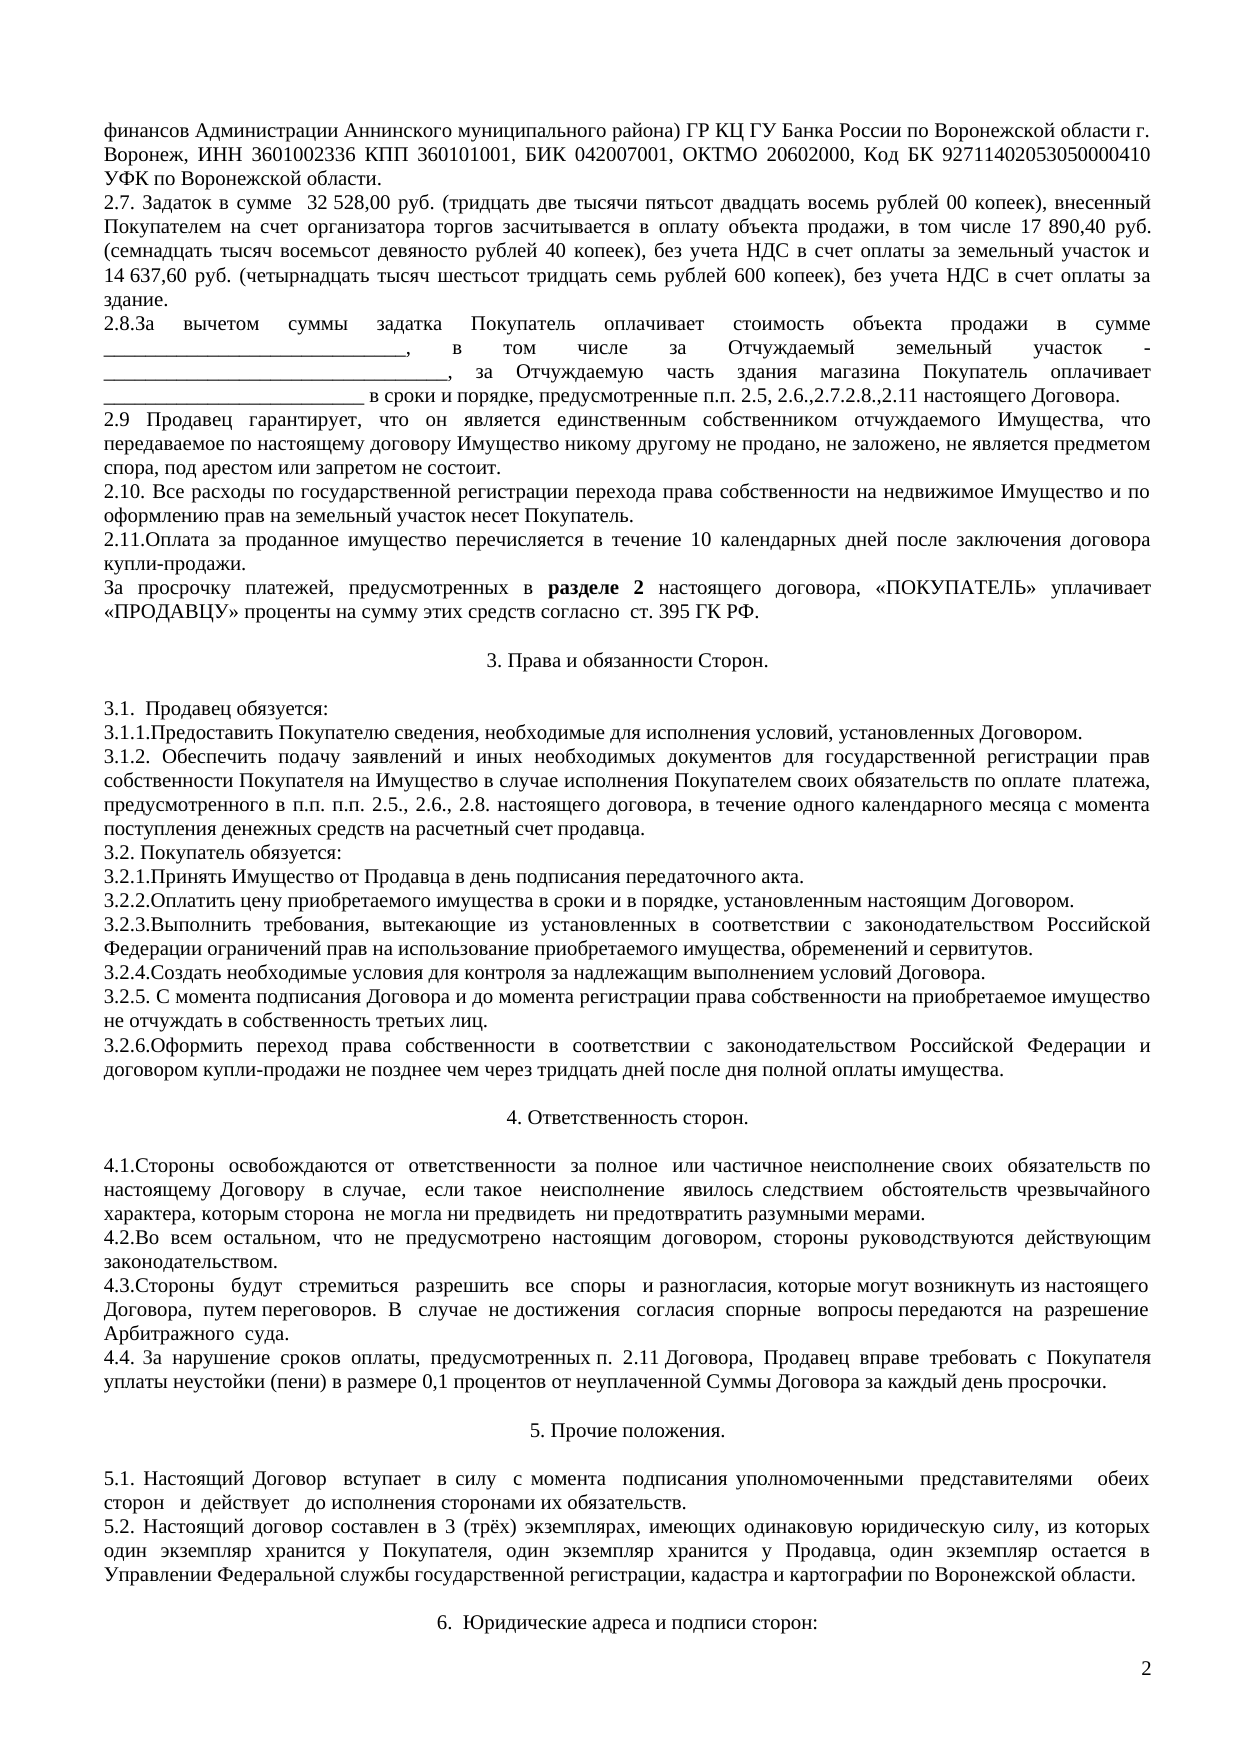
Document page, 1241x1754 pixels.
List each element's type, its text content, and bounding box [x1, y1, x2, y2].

text 3.2.3.Выполнить требования, вытекающие из установленных в соответствии с законодательством Российской Федерации ограничений прав на использование приобретаемого имущества, обременений и сервитутов. [103, 912, 1152, 960]
text 5. Прочие положения. [103, 1417, 1152, 1442]
text 4.4. За нарушение сроков оплаты, предусмотренных п. 2.11 Договора, Продавец вправе требовать с Покупателя уплаты неустойки (пени) в размере 0,1 процентов от неуплаченной Суммы Договора за каждый день просрочки. [103, 1345, 1152, 1393]
text 2.7. Задаток в сумме 32 528,00 руб. (тридцать две тысячи пятьсот двадцать восемь рублей 00 копеек), внесенный Покупателем на счет организатора торгов засчитывается в оплату объекта продажи, в том числе 17 890,40 руб. (семнадцать тысяч восемьсот девяносто рублей 40 копеек), без учета НДС в счет оплаты за земельный участок и 14 637,60 руб. (четырнадцать тысяч шестьсот тридцать семь рублей 600 копеек), без учета НДС в счет оплаты за здание. [103, 190, 1152, 311]
text 3.2.5. С момента подписания Договора и до момента регистрации права собственности на приобретаемое имущество не отчуждать в собственность третьих лиц. [103, 984, 1152, 1032]
text 4.1.Стороны освобождаются от ответственности за полное или частичное неисполнение своих обязательств по настоящему Договору в случае, если такое неисполнение явилось следствием обстоятельств чрезвычайного характера, которым сторона не могла ни предвидеть ни предотвратить разумными мерами. [103, 1153, 1152, 1225]
text 5.1. Настоящий Договор вступает в силу с момента подписания уполномоченными представителями обеих сторон и действует до исполнения сторонами их обязательств. [103, 1466, 1152, 1514]
text 2.9 Продавец гарантирует, что он является единственным собственником отчуждаемого Имущества, что передаваемое по настоящему договору Имущество никому другому не продано, не заложено, не является предметом спора, под арестом или запретом не состоит. [103, 407, 1152, 479]
text 3.1. Продавец обязуется: [103, 696, 1152, 720]
text 4. Ответственность сторон. [103, 1105, 1152, 1129]
text 5.2. Настоящий договор составлен в 3 (трёх) экземплярах, имеющих одинаковую юридическую силу, из которых один экземпляр хранится у Покупателя, один экземпляр хранится у Продавца, один экземпляр остается в Управлении Федеральной службы государственной регистрации, кадастра и картографии по Воронежской области. [103, 1514, 1152, 1586]
text 2.8.За вычетом суммы задатка Покупатель оплачивает стоимость объекта продажи в сумме _____________________________, в том числе за Отчуждаемый земельный участок - _________________________________, за Отчуждаемую часть здания магазина Покупатель оплачивает _________________________ в сроки и порядке, предусмотренные п.п. 2.5, 2.6.,2.7.2.8.,2.11 настоящего Договора. [103, 311, 1152, 407]
text 3.1.1.Предоставить Покупателю сведения, необходимые для исполнения условий, установленных Договором. [103, 720, 1152, 744]
text 3.2.4.Создать необходимые условия для контроля за надлежащим выполнением условий Договора. [103, 960, 1152, 984]
text 3. Права и обязанности Сторон. [103, 647, 1152, 672]
text 4.2.Во всем остальном, что не предусмотрено настоящим договором, стороны руководствуются действующим законодательством. [103, 1225, 1152, 1273]
text 2.10. Все расходы по государственной регистрации перехода права собственности на недвижимое Имущество и по оформлению прав на земельный участок несет Покупатель. [103, 479, 1152, 527]
text 3.1.2. Обеспечить подачу заявлений и иных необходимых документов для государственной регистрации прав собственности Покупателя на Имущество в случае исполнения Покупателем своих обязательств по оплате платежа, предусмотренного в п.п. п.п. 2.5., 2.6., 2.8. настоящего договора, в течение одного календарного месяца с момента поступления денежных средств на расчетный счет продавца. [103, 744, 1152, 840]
text 4.3.Стороны будут стремиться разрешить все споры и разногласия, которые могут возникнуть из настоящего Договора, путем переговоров. В случае не достижения согласия спорные вопросы передаются на разрешение Арбитражного суда. [103, 1273, 1152, 1345]
text 3.2.2.Оплатить цену приобретаемого имущества в сроки и в порядке, установленным настоящим Договором. [103, 888, 1152, 912]
text 3.2.1.Принять Имущество от Продавца в день подписания передаточного акта. [103, 864, 1152, 888]
text За просрочку платежей, предусмотренных в разделе 2 настоящего договора, «ПОКУПАТЕЛЬ» уплачивает «ПРОДАВЦУ» проценты на сумму этих средств согласно ст. 395 ГК РФ. [103, 575, 1152, 623]
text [103, 118, 1152, 190]
text 3.2.6.Оформить переход права собственности в соответствии с законодательством Российской Федерации и договором купли-продажи не позднее чем через тридцать дней после дня полной оплаты имущества. [103, 1032, 1152, 1081]
text 3.2. Покупатель обязуется: [103, 840, 1152, 864]
text 6. Юридические адреса и подписи сторон: [103, 1610, 1152, 1634]
text 2.11.Оплата за проданное имущество перечисляется в течение 10 календарных дней после заключения договора купли-продажи. [103, 527, 1152, 575]
